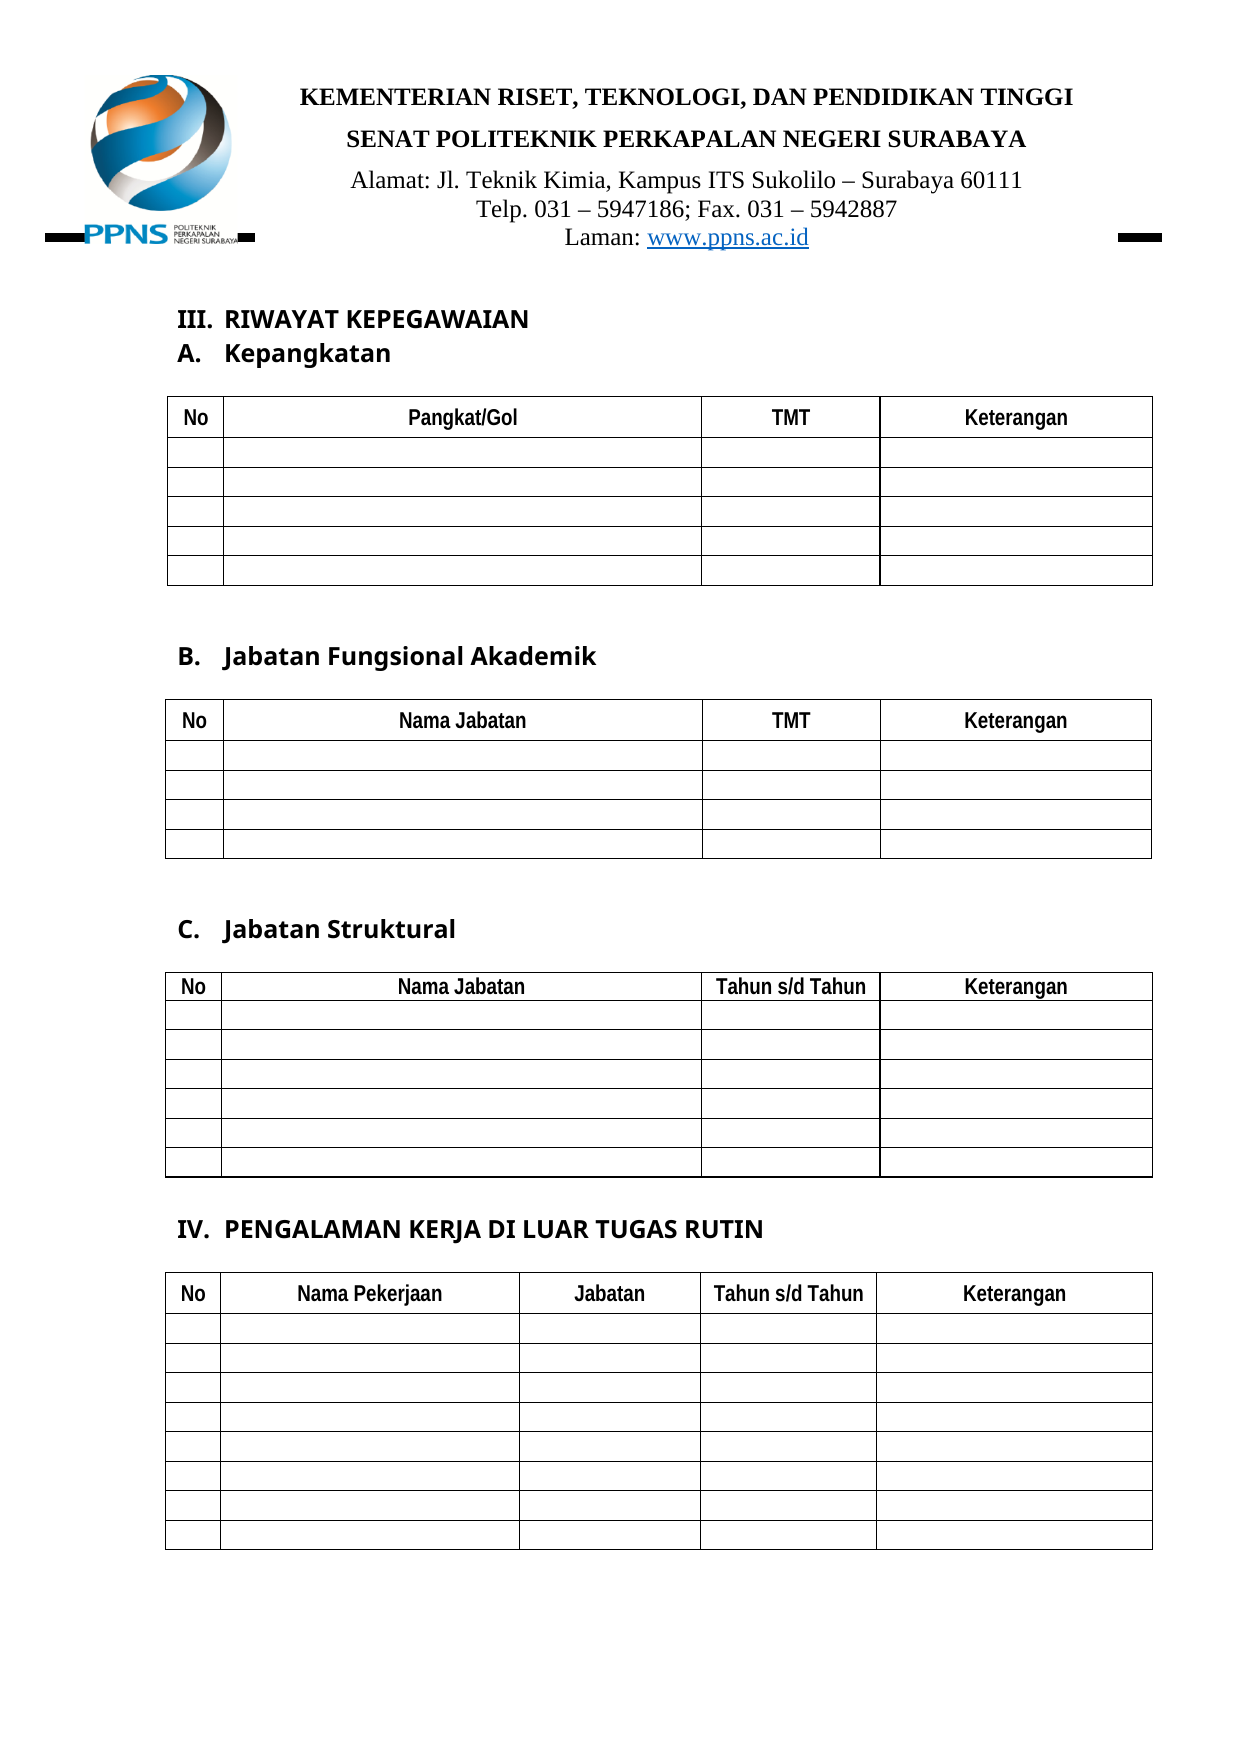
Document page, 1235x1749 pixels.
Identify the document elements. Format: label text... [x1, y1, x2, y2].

table_cell [881, 1060, 1152, 1088]
table_cell [224, 556, 701, 584]
list Jabatan Struktural [177, 912, 1057, 946]
table_cell [224, 527, 701, 555]
table_cell [701, 1521, 876, 1549]
table_cell [881, 741, 1151, 769]
table_cell [701, 1462, 876, 1490]
table_cell [168, 438, 223, 467]
table_header Tahun s/d Tahun [701, 1273, 876, 1313]
table_cell [881, 527, 1152, 555]
table_cell [702, 1148, 879, 1176]
table_cell [168, 468, 223, 496]
table_cell [166, 830, 223, 858]
table_cell [520, 1344, 700, 1372]
table_cell [881, 800, 1151, 828]
table_cell [224, 468, 701, 496]
table_cell [702, 1030, 879, 1058]
table_cell [702, 438, 879, 467]
table_header TMT [703, 700, 880, 740]
table_cell [881, 1119, 1152, 1147]
table_cell [703, 830, 880, 858]
table_cell [702, 1001, 879, 1029]
table_cell [877, 1344, 1152, 1372]
table_cell [166, 1089, 221, 1117]
picture [131, 233, 141, 244]
table_header Keterangan [881, 397, 1152, 437]
list RIWAYAT KEPEGAWAIAN [177, 301, 1057, 335]
table_cell [166, 1491, 220, 1520]
table_cell [877, 1521, 1152, 1549]
table_cell [520, 1462, 700, 1490]
table_cell [520, 1373, 700, 1402]
table_header Keterangan [881, 973, 1152, 999]
table_cell [224, 741, 702, 769]
table_header No [166, 973, 221, 999]
table_cell [881, 438, 1152, 467]
table_cell [877, 1403, 1152, 1431]
table_cell [224, 438, 701, 467]
table_cell [166, 771, 223, 799]
table_cell [221, 1462, 519, 1490]
picture [84, 75, 238, 244]
table_cell [221, 1432, 519, 1461]
table_cell [877, 1432, 1152, 1461]
table_cell [166, 1119, 221, 1147]
table_cell [701, 1344, 876, 1372]
table_cell [166, 1462, 220, 1490]
table_cell [702, 497, 879, 526]
table_cell [222, 1060, 701, 1088]
table_cell [166, 1001, 221, 1029]
table_cell [701, 1314, 876, 1343]
table_cell [221, 1491, 519, 1520]
table_header Keterangan [877, 1273, 1152, 1313]
table_cell [881, 1089, 1152, 1117]
table_cell [520, 1432, 700, 1461]
table_header Nama Pekerjaan [221, 1273, 519, 1313]
table_cell [703, 771, 880, 799]
table_cell [166, 1148, 221, 1176]
table_cell [701, 1373, 876, 1402]
table_cell [520, 1314, 700, 1343]
table_cell [166, 1521, 220, 1549]
table_cell [222, 1030, 701, 1058]
table_cell [221, 1403, 519, 1431]
table_header Jabatan [520, 1273, 700, 1313]
table_header TMT [702, 397, 879, 437]
table_cell [224, 800, 702, 828]
table_cell [881, 556, 1152, 584]
table_cell [702, 527, 879, 555]
table_header Nama Jabatan [222, 973, 701, 999]
table_cell [701, 1491, 876, 1520]
table_header Pangkat/Gol [224, 397, 701, 437]
table_cell [881, 497, 1152, 526]
table_cell [166, 741, 223, 769]
table_cell [701, 1403, 876, 1431]
table_cell [222, 1089, 701, 1117]
table_header Keterangan [881, 700, 1151, 740]
table_cell [166, 1432, 220, 1461]
table_cell [881, 1030, 1152, 1058]
table_cell [224, 830, 702, 858]
table_cell [702, 1060, 879, 1088]
table_cell [166, 1373, 220, 1402]
table_cell [166, 1030, 221, 1058]
table_header No [168, 397, 223, 437]
table_cell [877, 1373, 1152, 1402]
table_cell [877, 1491, 1152, 1520]
table_cell [520, 1521, 700, 1549]
list PENGALAMAN KERJA DI LUAR TUGAS RUTIN [177, 1212, 1057, 1246]
table_cell [222, 1119, 701, 1147]
list Kepangkatan [177, 335, 1057, 369]
table_cell [701, 1432, 876, 1461]
table_header Tahun s/d Tahun [702, 973, 879, 999]
table_cell [881, 1148, 1152, 1176]
table_cell [222, 1148, 701, 1176]
table_cell [520, 1491, 700, 1520]
table_cell [702, 468, 879, 496]
table_cell [221, 1344, 519, 1372]
table_cell [881, 830, 1151, 858]
table_cell [881, 468, 1152, 496]
table_cell [877, 1462, 1152, 1490]
table_cell [881, 771, 1151, 799]
table_cell [702, 1089, 879, 1117]
table_cell [224, 497, 701, 526]
table_cell [166, 1314, 220, 1343]
table_header Nama Jabatan [224, 700, 702, 740]
table_cell [166, 1403, 220, 1431]
table_cell [221, 1373, 519, 1402]
table_cell [221, 1314, 519, 1343]
table_cell [703, 800, 880, 828]
table_header No [166, 1273, 220, 1313]
list Jabatan Fungsional Akademik [177, 638, 1057, 672]
table_cell [221, 1521, 519, 1549]
table_cell [703, 741, 880, 769]
table_cell [222, 1001, 701, 1029]
table_cell [168, 527, 223, 555]
table_cell [520, 1403, 700, 1431]
table_cell [702, 1119, 879, 1147]
table_cell [168, 497, 223, 526]
table_cell [166, 800, 223, 828]
table_cell [166, 1344, 220, 1372]
table_cell [166, 1060, 221, 1088]
table_header No [166, 700, 223, 740]
table_cell [168, 556, 223, 584]
table_cell [881, 1001, 1152, 1029]
table_cell [224, 771, 702, 799]
table_cell [877, 1314, 1152, 1343]
table_cell [702, 556, 879, 584]
